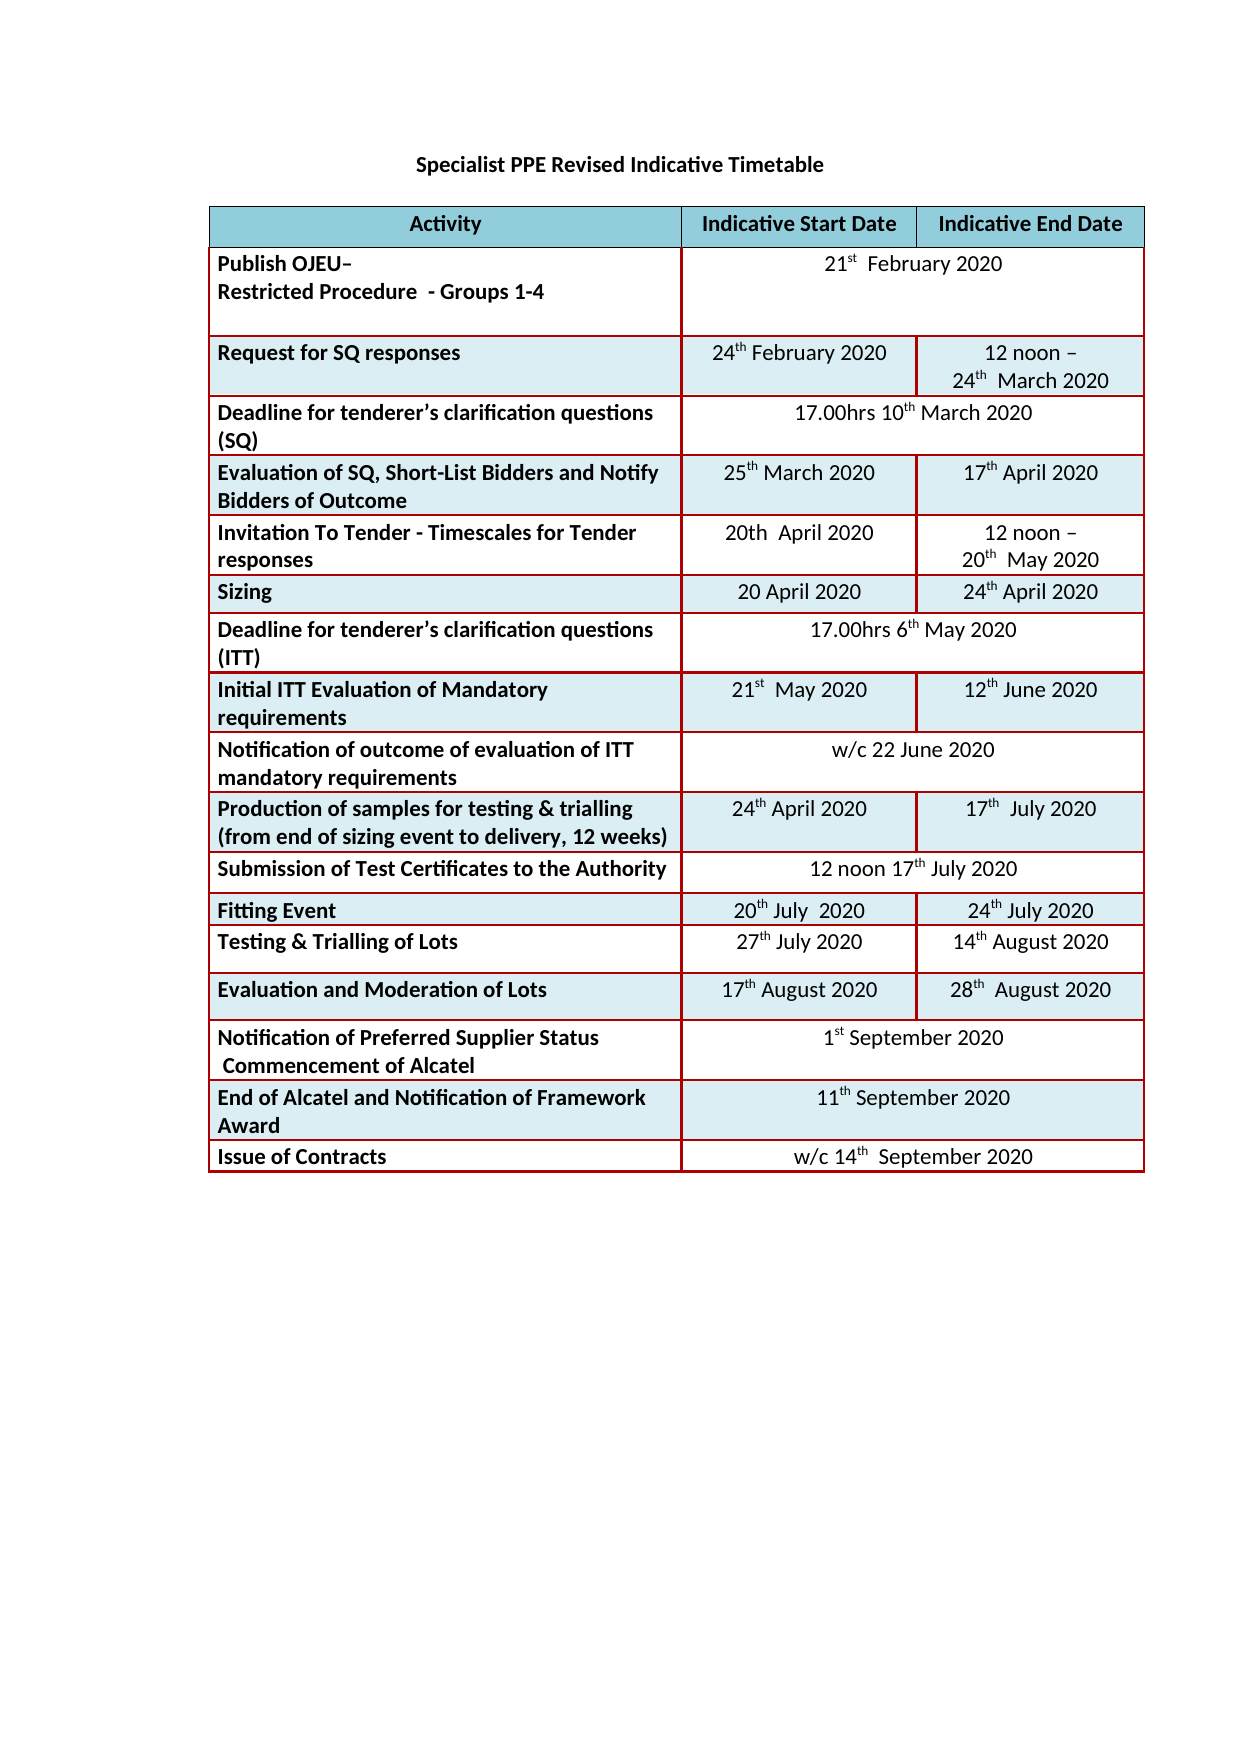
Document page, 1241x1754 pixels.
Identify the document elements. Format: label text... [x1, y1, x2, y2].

table_cell Evaluation and Moderation of Lots [210, 974, 680, 1019]
table_cell Issue of Contracts [210, 1141, 680, 1170]
table_cell Invitation To Tender - Timescales for Tender responses [210, 516, 680, 574]
table_cell w/c 22 June 2020 [683, 733, 1143, 791]
table_cell Testing & Trialling of Lots [210, 926, 680, 972]
table_cell 12 noon 17th July 2020 [683, 853, 1143, 892]
table_cell 12 noon – 24th March 2020 [918, 337, 1143, 394]
table_cell Publish OJEU– Restricted Procedure - Groups 1-4 [210, 248, 680, 335]
table_cell Production of samples for testing & trialling (from end of sizing event to delivery, 12 weeks) [210, 793, 680, 851]
table_cell 24th July 2020 [918, 894, 1143, 924]
table_cell End of Alcatel and Notification of Framework Award [210, 1081, 680, 1139]
table_cell 21st May 2020 [683, 674, 915, 731]
table_cell 20 April 2020 [683, 576, 915, 612]
table_cell 24th April 2020 [918, 576, 1143, 612]
table_cell 28th August 2020 [918, 974, 1143, 1019]
table_header Indicative Start Date [682, 207, 916, 247]
table_cell Notification of Preferred Supplier Status Commencement of Alcatel [210, 1021, 680, 1079]
table_cell Notification of outcome of evaluation of ITT mandatory requirements [210, 733, 680, 791]
table_cell 12 noon – 20th May 2020 [918, 516, 1143, 574]
table_cell 27th July 2020 [683, 926, 915, 972]
table_cell 1st September 2020 [683, 1021, 1143, 1079]
table_cell 21st February 2020 [683, 248, 1143, 335]
table_cell 17th July 2020 [918, 793, 1143, 851]
table_cell 25th March 2020 [683, 456, 915, 514]
table_cell 17.00hrs 6th May 2020 [683, 614, 1143, 671]
table_cell 24th February 2020 [683, 337, 915, 394]
table_cell w/c 14th September 2020 [683, 1141, 1143, 1170]
table_cell Sizing [210, 576, 680, 612]
table_cell 20th April 2020 [683, 516, 915, 574]
table_cell 17th August 2020 [683, 974, 915, 1019]
table_cell 20th July 2020 [683, 894, 915, 924]
table_cell 17.00hrs 10th March 2020 [683, 397, 1143, 454]
table_cell 11th September 2020 [683, 1081, 1143, 1139]
table_cell Request for SQ responses [210, 337, 680, 394]
table_cell 12th June 2020 [918, 674, 1143, 731]
table_cell Fitting Event [210, 894, 680, 924]
table_cell 24th April 2020 [683, 793, 915, 851]
table_cell Evaluation of SQ, Short-List Bidders and Notify Bidders of Outcome [210, 456, 680, 514]
table_cell Submission of Test Certificates to the Authority [210, 853, 680, 892]
text Specialist PPE Revised Indicative Timetable [150, 150, 1090, 178]
table_cell Deadline for tenderer’s clarification questions (SQ) [210, 397, 680, 454]
table_cell Deadline for tenderer’s clarification questions (ITT) [210, 614, 680, 671]
table_cell 17th April 2020 [918, 456, 1143, 514]
table_cell Initial ITT Evaluation of Mandatory requirements [210, 674, 680, 731]
table_header Indicative End Date [917, 207, 1144, 247]
table_header Activity [210, 207, 681, 247]
table_cell 14th August 2020 [918, 926, 1143, 972]
